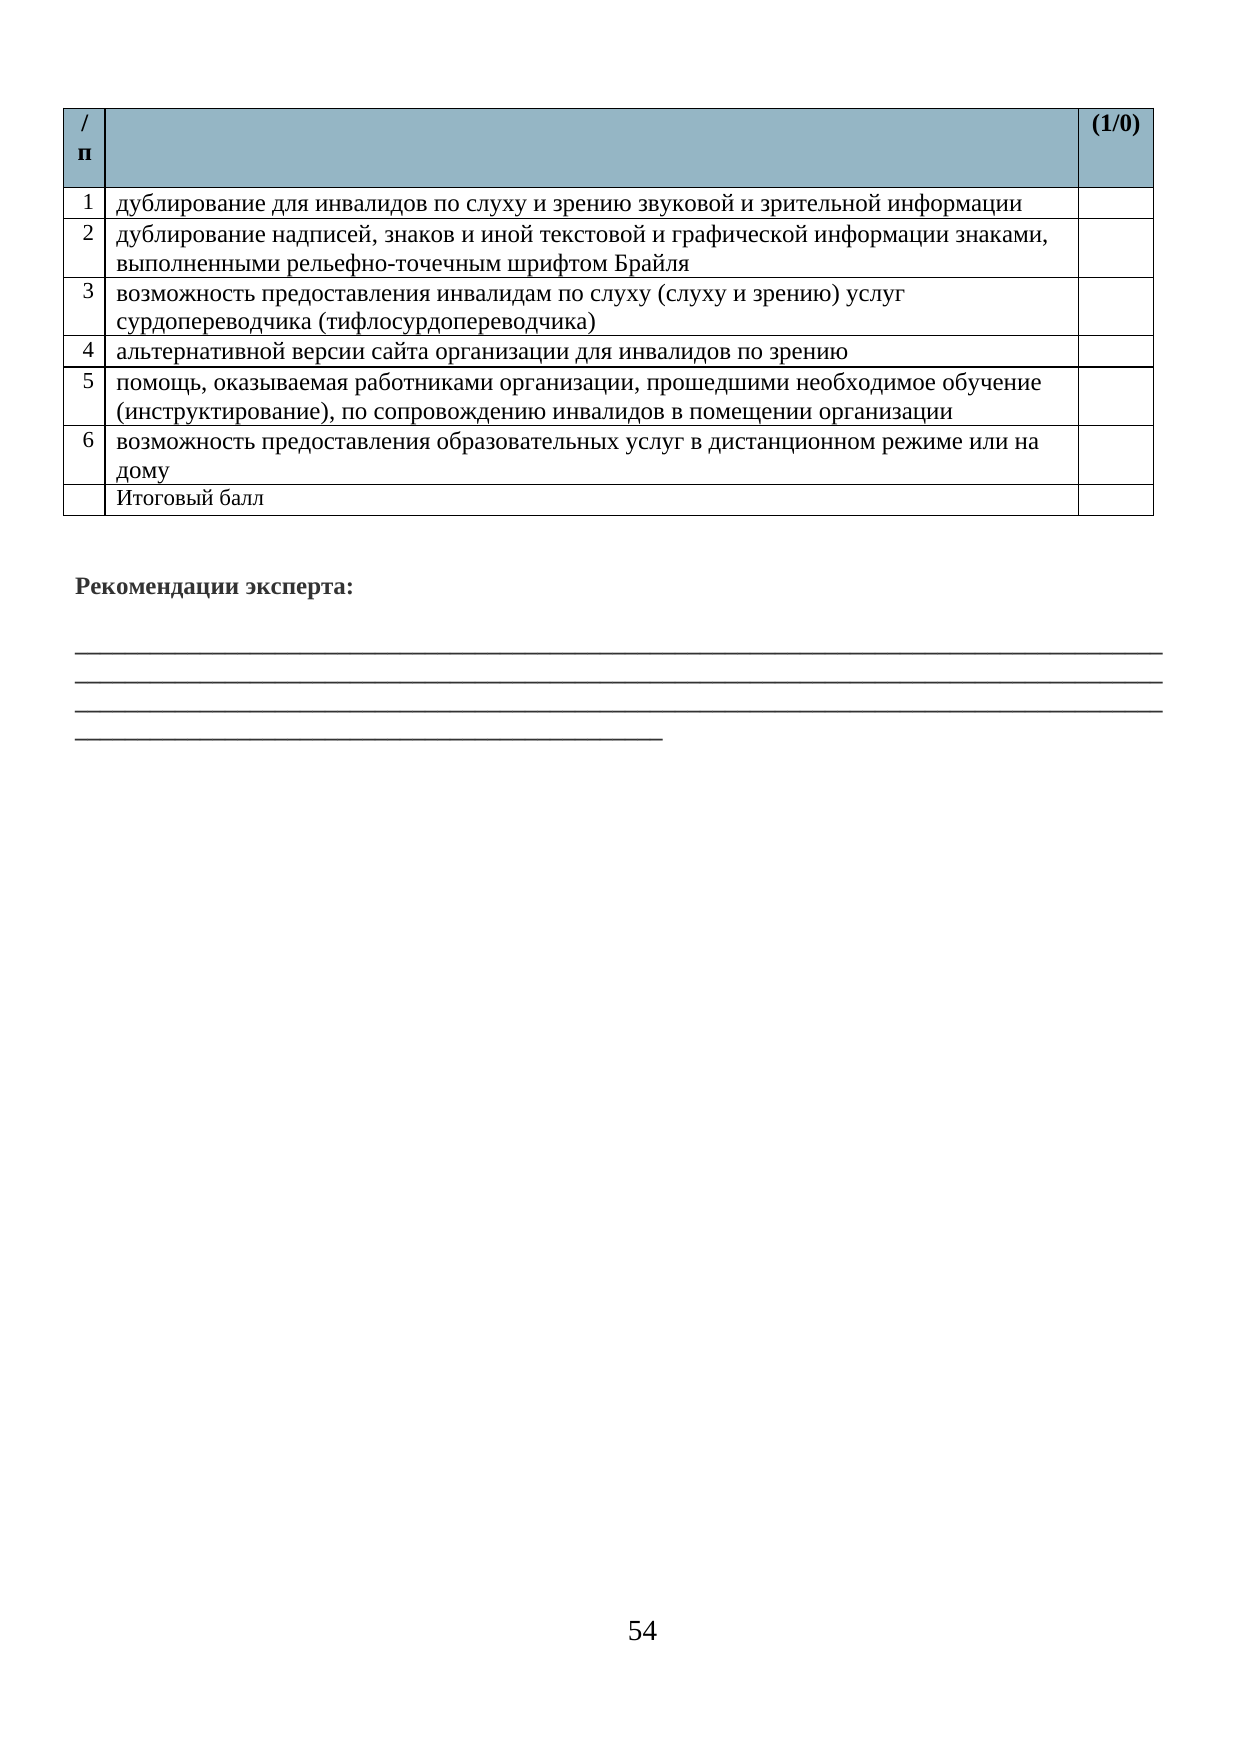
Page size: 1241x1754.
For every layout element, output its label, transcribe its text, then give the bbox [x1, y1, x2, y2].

table_cell дублирование для инвалидов по слуху и зрению звуковой и зрительной информации [106, 188, 1078, 218]
table_cell [1079, 426, 1153, 483]
table_cell 4 [64, 336, 104, 366]
table_cell Итоговый балл [106, 485, 1078, 515]
table_cell [1079, 278, 1153, 335]
table_cell помощь, оказываемая работниками организации, прошедшими необходимое обучение (инструктирование), по сопровождению инвалидов в помещении организации [106, 368, 1078, 425]
table_header Позиция оценивания [106, 109, 1078, 187]
table_cell дублирование надписей, знаков и иной текстовой и графической информации знаками, выполненными рельефно-точечным шрифтом Брайля [106, 219, 1078, 277]
table_cell [1079, 219, 1153, 277]
table_cell [64, 485, 104, 515]
table_header № п/п [64, 109, 104, 187]
table_cell [1079, 188, 1153, 218]
table_cell [1079, 485, 1153, 515]
table_header Наличие (1/0) [1079, 109, 1153, 187]
text ____________________________________________________________________________________________________________________________________________________________________________________________________________________________________________________________________________________________________________________ [75, 628, 1165, 743]
table_cell 1 [64, 188, 104, 218]
table_cell возможность предоставления инвалидам по слуху (слуху и зрению) услуг сурдопереводчика (тифлосурдопереводчика) [106, 278, 1078, 335]
table_cell альтернативной версии сайта организации для инвалидов по зрению [106, 336, 1078, 366]
table_cell возможность предоставления образовательных услуг в дистанционном режиме или на дому [106, 426, 1078, 483]
table_cell 2 [64, 219, 104, 277]
table_cell [1079, 368, 1153, 425]
table_cell 5 [64, 368, 104, 425]
table_cell [1079, 336, 1153, 366]
table_cell 6 [64, 426, 104, 483]
table_cell 3 [64, 278, 104, 335]
text Рекомендации эксперта: [75, 571, 1165, 599]
